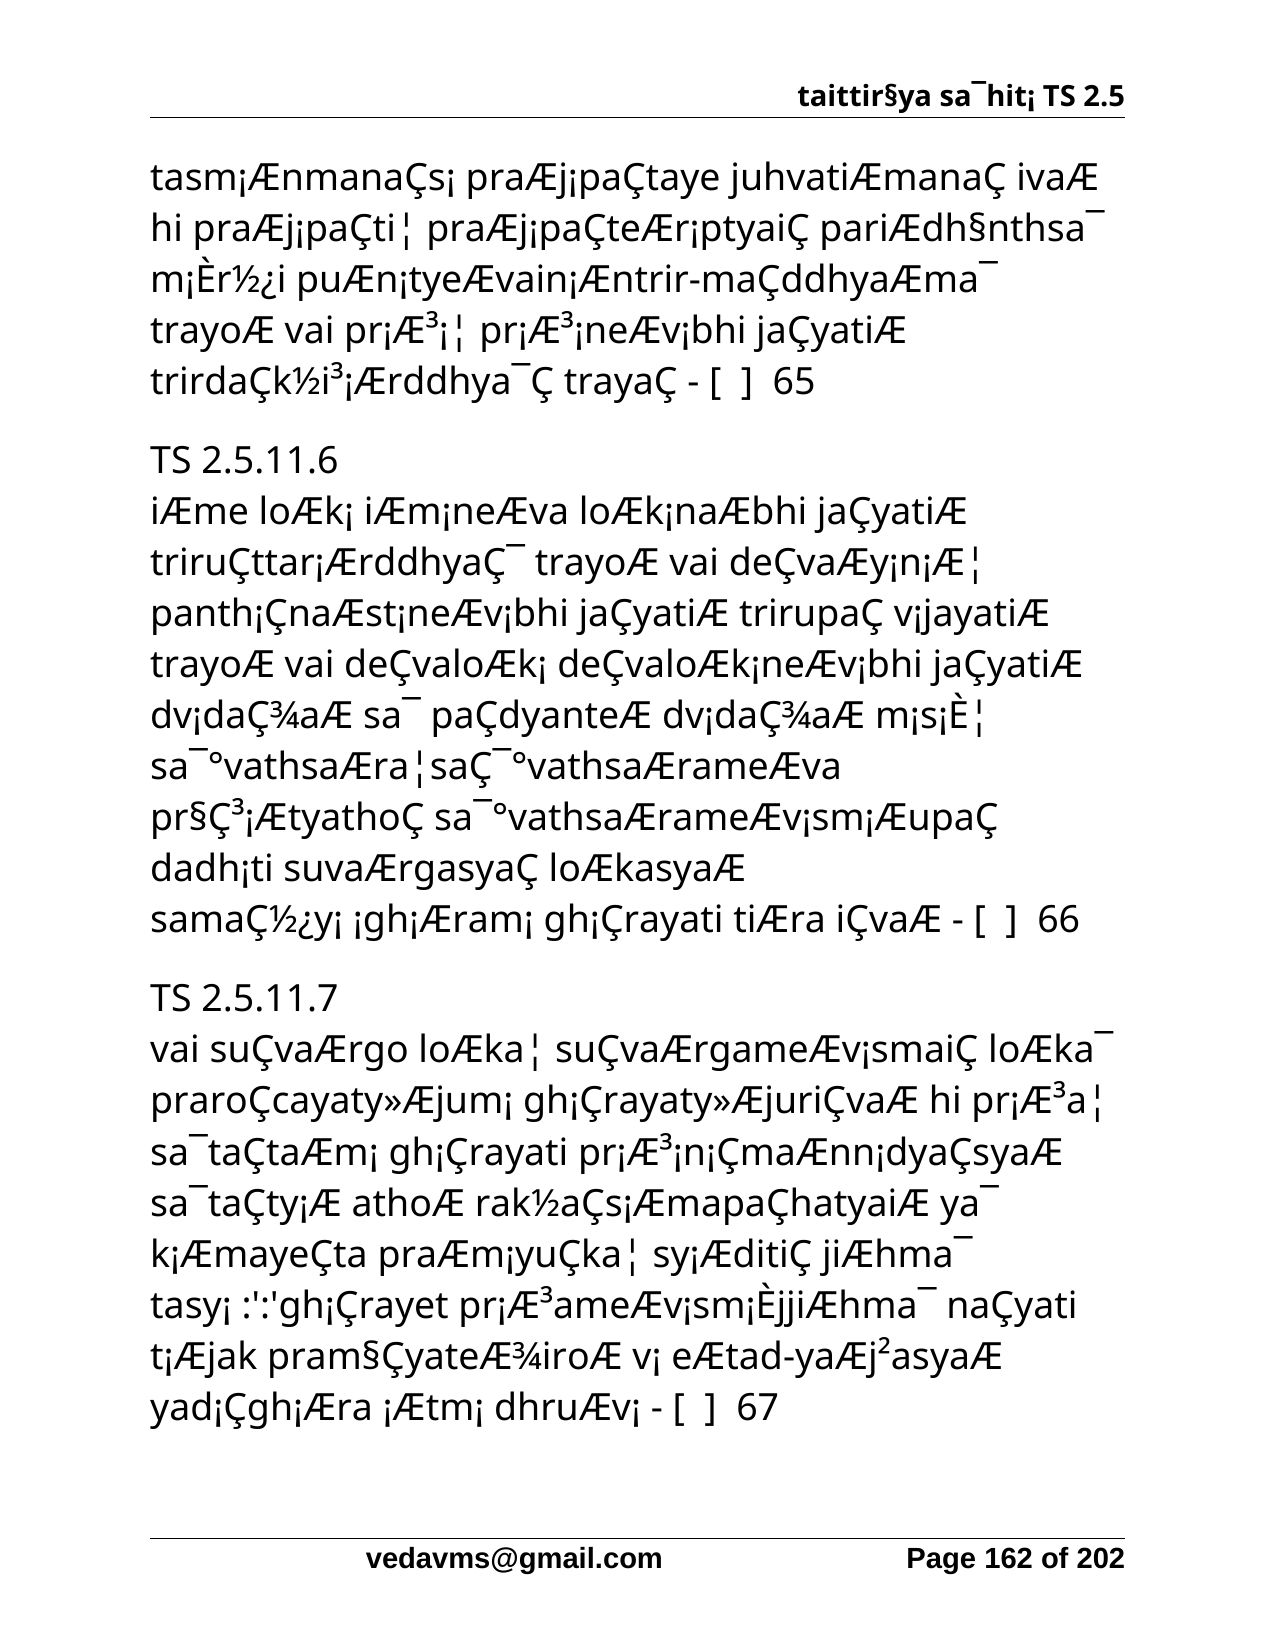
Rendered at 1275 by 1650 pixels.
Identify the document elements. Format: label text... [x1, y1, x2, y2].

text TS 2.5.11.6 [150, 433, 1125, 484]
text vai suÇvaÆrgo loÆka¦ suÇvaÆrgameÆv¡smaiÇ loÆka¯ praroÇcayaty»Æjum¡ gh¡Çrayaty»ÆjuriÇvaÆ hi pr¡Æ³a¦ sa¯taÇtaÆm¡ gh¡Çrayati pr¡Æ³¡n¡ÇmaÆnn¡dyaÇsyaÆ sa¯taÇty¡Æ athoÆ rak½aÇs¡ÆmapaÇhatyaiÆ ya¯ k¡ÆmayeÇta praÆm¡yuÇka¦ sy¡ÆditiÇ jiÆhma¯ tasy¡ :':'gh¡Çrayet pr¡Æ³ameÆv¡sm¡ÈjjiÆhma¯ naÇyati t¡Æjak pram§ÇyateÆ¾iroÆ v¡ eÆtad-yaÆj²asyaÆ yad¡Çgh¡Æra ¡Ætm¡ dhruÆv¡ - [ ] 67 [150, 1023, 1125, 1431]
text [150, 150, 1125, 405]
text iÆme loÆk¡ iÆm¡neÆva loÆk¡naÆbhi jaÇyatiÆ triruÇttar¡ÆrddhyaÇ¯ trayoÆ vai deÇvaÆy¡n¡Æ¦ panth¡ÇnaÆst¡neÆv¡bhi jaÇyatiÆ trirupaÇ v¡jayatiÆ trayoÆ vai deÇvaloÆk¡ deÇvaloÆk¡neÆv¡bhi jaÇyatiÆ dv¡daÇ¾aÆ sa¯ paÇdyanteÆ dv¡daÇ¾aÆ m¡s¡È¦ sa¯°vathsaÆra¦saÇ¯°vathsaÆrameÆva pr§Ç³¡ÆtyathoÇ sa¯°vathsaÆrameÆv¡sm¡ÆupaÇ dadh¡ti suvaÆrgasyaÇ loÆkasyaÆ samaÇ½¿y¡ ¡gh¡Æram¡ gh¡Çrayati tiÆra iÇvaÆ - [ ] 66 [150, 484, 1125, 944]
text TS 2.5.11.7 [150, 972, 1125, 1023]
